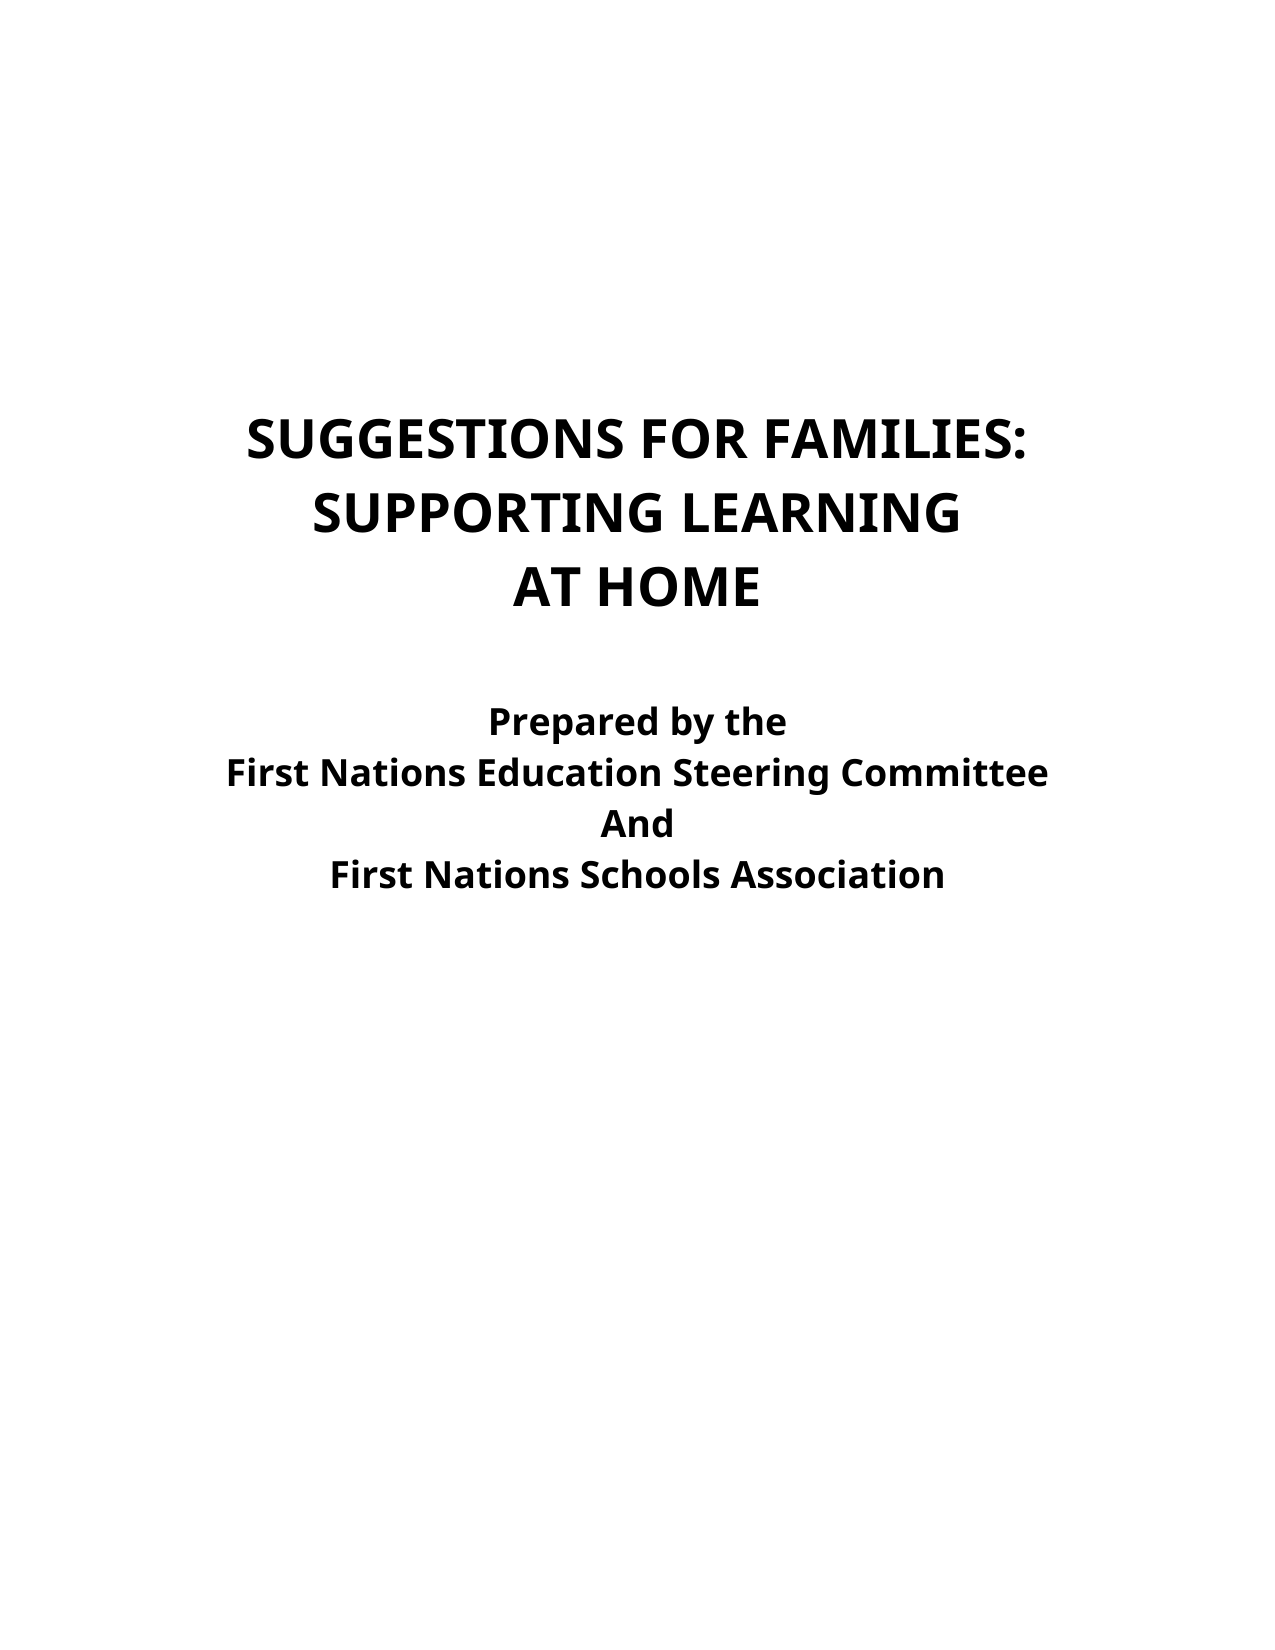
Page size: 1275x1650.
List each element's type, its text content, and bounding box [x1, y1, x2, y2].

text AT HOME [105, 548, 1170, 622]
text Prepared by the [105, 696, 1170, 747]
text First Nations Education Steering Committee [105, 747, 1170, 798]
text SUGGESTIONS FOR FAMILIES: [105, 401, 1170, 474]
text SUPPORTING LEARNING [105, 474, 1170, 548]
text And [105, 798, 1170, 849]
text First Nations Schools Association [105, 849, 1170, 900]
